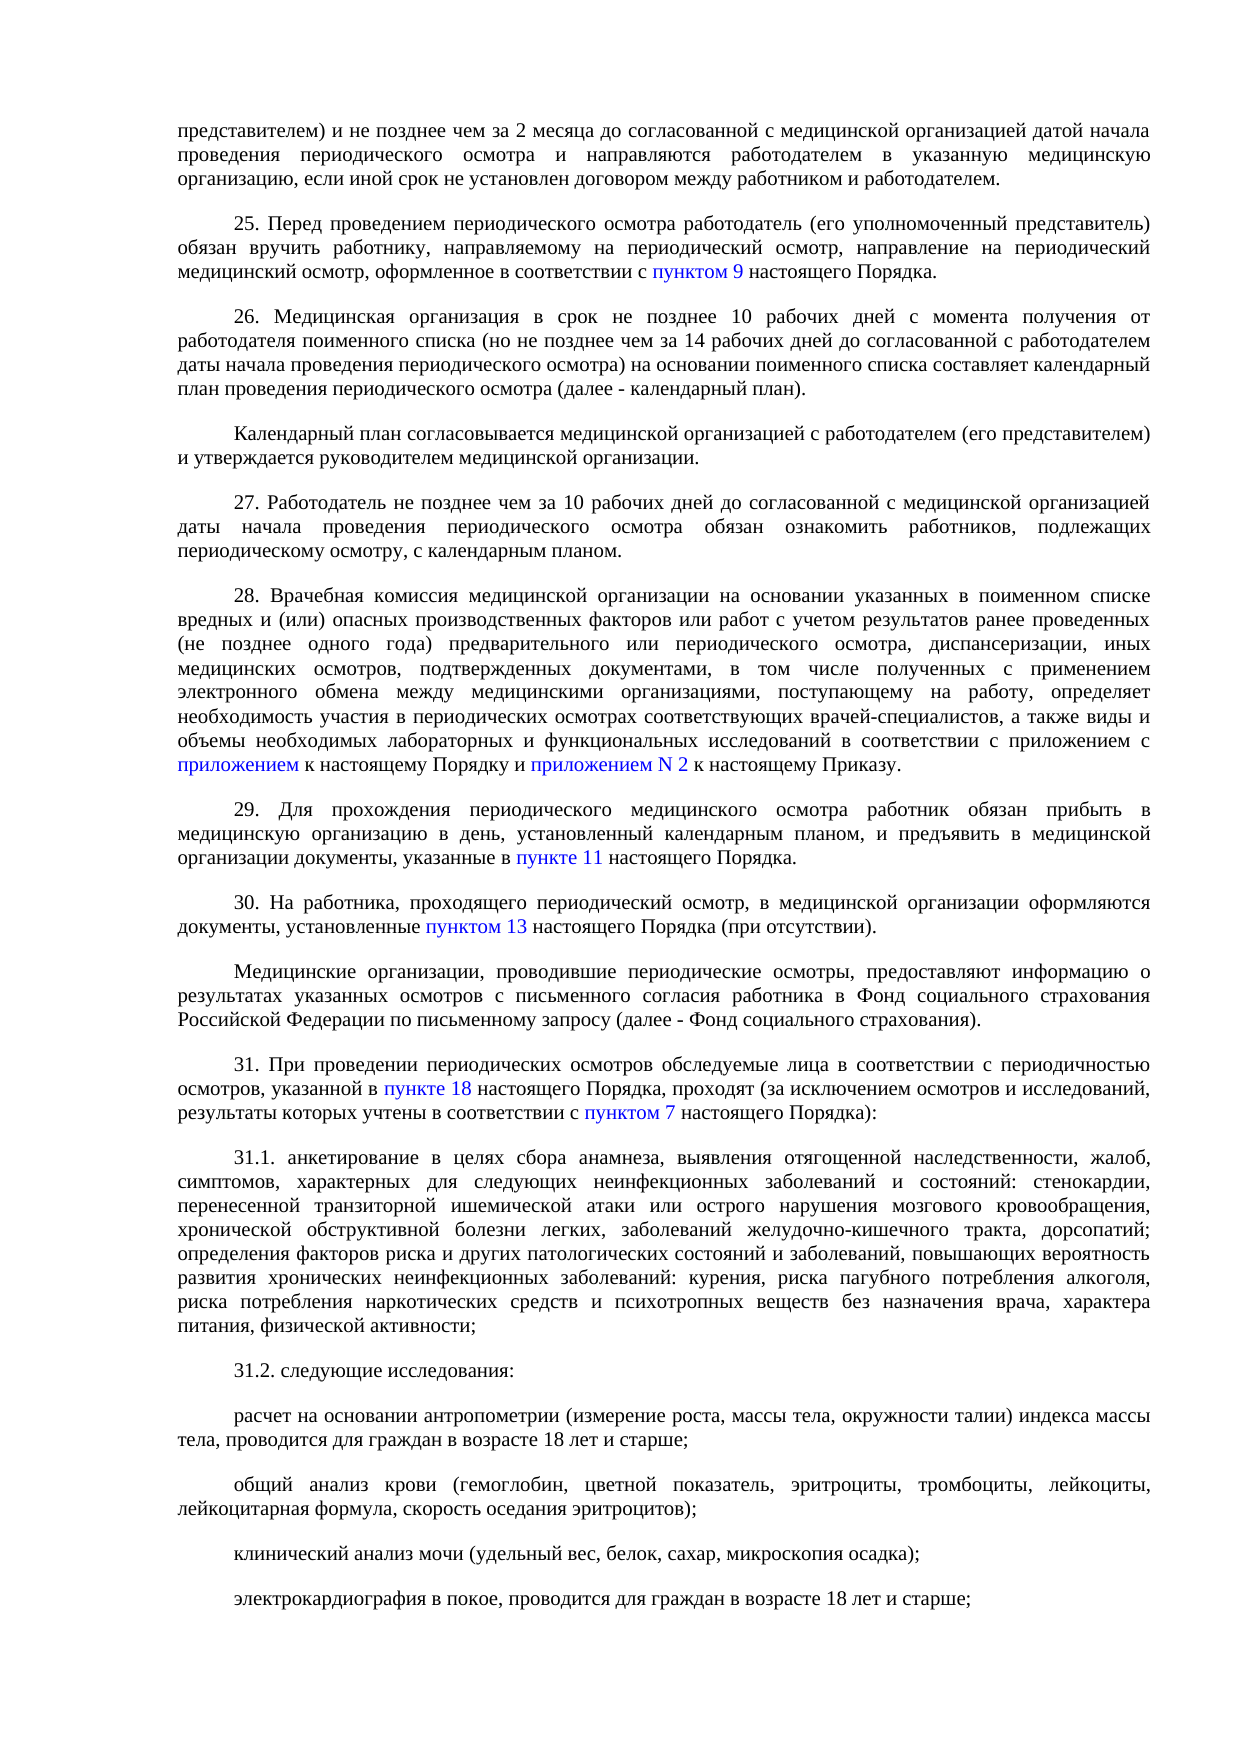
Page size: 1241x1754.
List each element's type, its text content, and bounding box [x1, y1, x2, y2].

text клинический анализ мочи (удельный вес, белок, сахар, микроскопия осадка); [177, 1541, 1152, 1565]
text 29. Для прохождения периодического медицинского осмотра работник обязан прибыть в медицинскую организацию в день, установленный календарным планом, и предъявить в медицинской организации документы, указанные в пункте 11 настоящего Порядка. [177, 797, 1152, 869]
text 28. Врачебная комиссия медицинской организации на основании указанных в поименном списке вредных и (или) опасных производственных факторов или работ с учетом результатов ранее проведенных (не позднее одного года) предварительного или периодического осмотра, диспансеризации, иных медицинских осмотров, подтвержденных документами, в том числе полученных с применением электронного обмена между медицинскими организациями, поступающему на работу, определяет необходимость участия в периодических осмотрах соответствующих врачей-специалистов, а также виды и объемы необходимых лабораторных и функциональных исследований в соответствии с приложением с приложением к настоящему Порядку и приложением N 2 к настоящему Приказу. [177, 583, 1152, 776]
text 25. Перед проведением периодического осмотра работодатель (его уполномоченный представитель) обязан вручить работнику, направляемому на периодический осмотр, направление на периодический медицинский осмотр, оформленное в соответствии с пунктом 9 настоящего Порядка. [177, 211, 1152, 283]
text электрокардиография в покое, проводится для граждан в возрасте 18 лет и старше; [177, 1586, 1152, 1610]
text 26. Медицинская организация в срок не позднее 10 рабочих дней с момента получения от работодателя поименного списка (но не позднее чем за 14 рабочих дней до согласованной с работодателем даты начала проведения периодического осмотра) на основании поименного списка составляет календарный план проведения периодического осмотра (далее - календарный план). [177, 304, 1152, 400]
text 31.2. следующие исследования: [177, 1358, 1152, 1382]
text 30. На работника, проходящего периодический осмотр, в медицинской организации оформляются документы, установленные пунктом 13 настоящего Порядка (при отсутствии). [177, 889, 1152, 938]
text Календарный план согласовывается медицинской организацией с работодателем (его представителем) и утверждается руководителем медицинской организации. [177, 421, 1152, 469]
text 27. Работодатель не позднее чем за 10 рабочих дней до согласованной с медицинской организацией даты начала проведения периодического осмотра обязан ознакомить работников, подлежащих периодическому осмотру, с календарным планом. [177, 490, 1152, 562]
text 31. При проведении периодических осмотров обследуемые лица в соответствии с периодичностью осмотров, указанной в пункте 18 настоящего Порядка, проходят (за исключением осмотров и исследований, результаты которых учтены в соответствии с пунктом 7 настоящего Порядка): [177, 1052, 1152, 1124]
text расчет на основании антропометрии (измерение роста, массы тела, окружности талии) индекса массы тела, проводится для граждан в возрасте 18 лет и старше; [177, 1403, 1152, 1451]
text общий анализ крови (гемоглобин, цветной показатель, эритроциты, тромбоциты, лейкоциты, лейкоцитарная формула, скорость оседания эритроцитов); [177, 1472, 1152, 1520]
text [177, 118, 1152, 190]
text Медицинские организации, проводившие периодические осмотры, предоставляют информацию о результатах указанных осмотров с письменного согласия работника в Фонд социального страхования Российской Федерации по письменному запросу (далее - Фонд социального страхования). [177, 958, 1152, 1031]
text 31.1. анкетирование в целях сбора анамнеза, выявления отягощенной наследственности, жалоб, симптомов, характерных для следующих неинфекционных заболеваний и состояний: стенокардии, перенесенной транзиторной ишемической атаки или острого нарушения мозгового кровообращения, хронической обструктивной болезни легких, заболеваний желудочно-кишечного тракта, дорсопатий; определения факторов риска и других патологических состояний и заболеваний, повышающих вероятность развития хронических неинфекционных заболеваний: курения, риска пагубного потребления алкоголя, риска потребления наркотических средств и психотропных веществ без назначения врача, характера питания, физической активности; [177, 1144, 1152, 1337]
